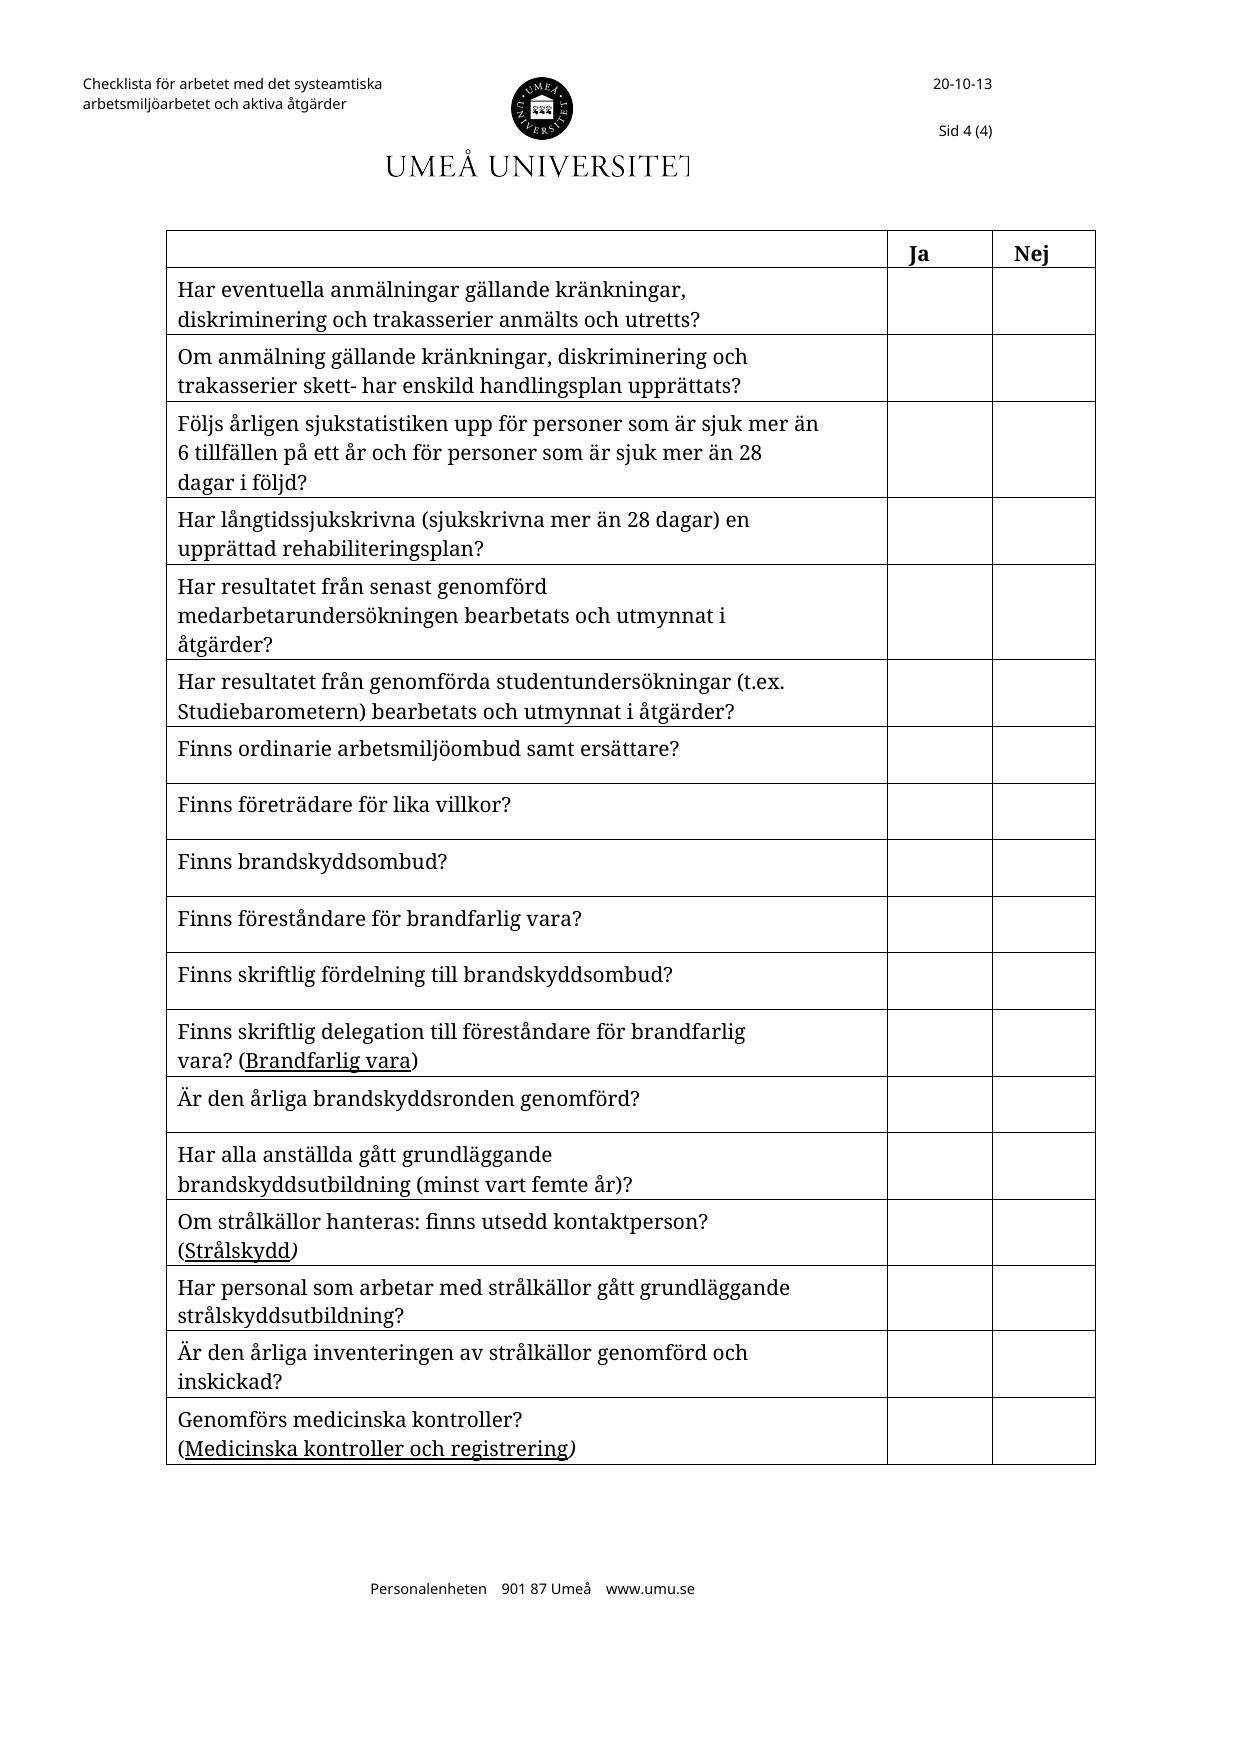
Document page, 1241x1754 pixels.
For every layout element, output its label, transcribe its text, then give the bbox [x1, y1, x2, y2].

table_cell [888, 1077, 992, 1132]
table_cell [993, 1200, 1095, 1265]
table_cell [888, 335, 992, 401]
table_cell [993, 1331, 1095, 1397]
table_cell Är den årliga brandskyddsronden genomförd? [167, 1077, 887, 1132]
table_cell [993, 335, 1095, 401]
table_cell [993, 268, 1095, 334]
table_cell [993, 784, 1095, 839]
table_cell [888, 498, 992, 563]
table_cell [888, 1010, 992, 1076]
table_cell [993, 498, 1095, 563]
table_cell Finns föreståndare för brandfarlig vara? [167, 897, 887, 952]
table_cell Har långtidssjukskrivna (sjukskrivna mer än 28 dagar) en upprättad rehabiliteringsplan? [167, 498, 887, 563]
table_cell [993, 727, 1095, 782]
table_cell [888, 1331, 992, 1397]
table_cell [993, 660, 1095, 726]
table_cell [888, 660, 992, 726]
table_cell Finns skriftlig fördelning till brandskyddsombud? [167, 953, 887, 1009]
table_cell Finns skriftlig delegation till föreståndare för brandfarlig vara? (Brandfarlig vara) [167, 1010, 887, 1076]
table_cell [888, 1200, 992, 1265]
table_cell Har eventuella anmälningar gällande kränkningar, diskriminering och trakasserier anmälts och utretts? [167, 268, 887, 334]
table_cell [993, 1398, 1095, 1463]
table_header Ja [888, 231, 992, 267]
table_cell Följs årligen sjukstatistiken upp för personer som är sjuk mer än 6 tillfällen på ett år och för personer som är sjuk mer än 28 dagar i följd? [167, 402, 887, 497]
table_cell [888, 268, 992, 334]
table_cell [888, 784, 992, 839]
table_cell [888, 840, 992, 896]
table_header [167, 231, 887, 267]
table_cell [888, 1266, 992, 1329]
table_cell Finns företrädare för lika villkor? [167, 784, 887, 839]
table_cell Har resultatet från senast genomförd medarbetarundersökningen bearbetats och utmynnat i åtgärder? [167, 565, 887, 659]
table_cell [993, 897, 1095, 952]
table_cell Har personal som arbetar med strålkällor gått grundläggande strålskyddsutbildning? [167, 1266, 887, 1329]
table_cell Har alla anställda gått grundläggande brandskyddsutbildning (minst vart femte år)? [167, 1133, 887, 1199]
table_cell [993, 1266, 1095, 1329]
table_cell [993, 1077, 1095, 1132]
table_cell Finns brandskyddsombud? [167, 840, 887, 896]
table_cell [993, 1010, 1095, 1076]
table_cell [888, 565, 992, 659]
table_cell [993, 1133, 1095, 1199]
table_cell Är den årliga inventeringen av strålkällor genomförd och inskickad? [167, 1331, 887, 1397]
table_cell [888, 897, 992, 952]
table_cell [888, 402, 992, 497]
table_cell [993, 402, 1095, 497]
table_cell [993, 953, 1095, 1009]
table_cell [888, 1398, 992, 1463]
table_cell Om strålkällor hanteras: finns utsedd kontaktperson? (Strålskydd) [167, 1200, 887, 1265]
picture [385, 77, 689, 177]
table_cell [993, 565, 1095, 659]
table_cell Finns ordinarie arbetsmiljöombud samt ersättare? [167, 727, 887, 782]
table_cell [888, 953, 992, 1009]
table_cell [888, 727, 992, 782]
table_cell [888, 1133, 992, 1199]
table_cell [993, 840, 1095, 896]
table_cell Har resultatet från genomförda studentundersökningar (t.ex. Studiebarometern) bearbetats och utmynnat i åtgärder? [167, 660, 887, 726]
table_cell Om anmälning gällande kränkningar, diskriminering och trakasserier skett- har enskild handlingsplan upprättats? [167, 335, 887, 401]
table_cell Genomförs medicinska kontroller? (Medicinska kontroller och registrering) [167, 1398, 887, 1463]
table_header Nej [993, 231, 1095, 267]
